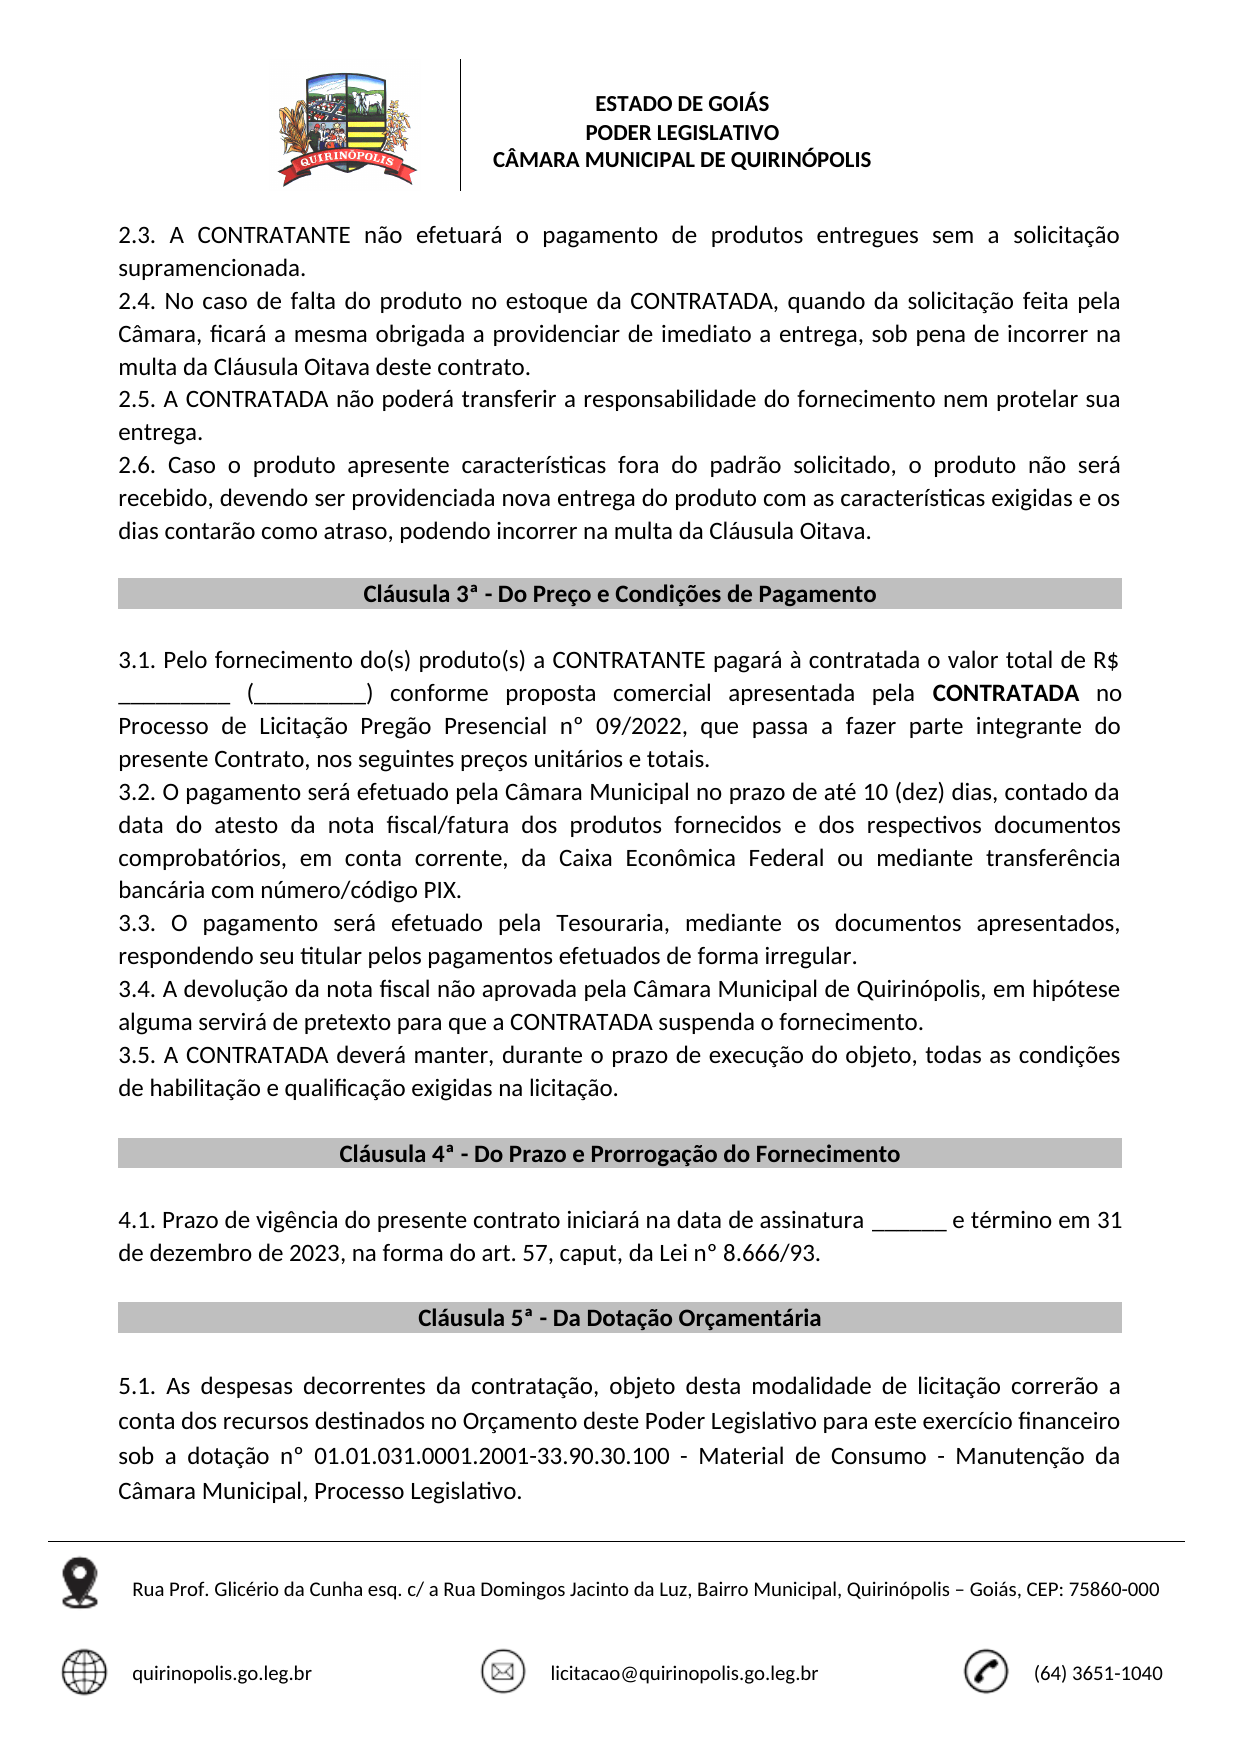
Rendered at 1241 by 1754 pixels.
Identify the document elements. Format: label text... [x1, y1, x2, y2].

text 4.1. Prazo de vigência do presente contrato iniciará na data de assinatura ______ e término em 31 de dezembro de 2023, na forma do art. 57, caput, da Lei nº 8.666/93. [118, 1204, 1122, 1267]
text 3.1. Pelo fornecimento do(s) produto(s) a CONTRATANTE pagará à contratada o valor total de R$ _________ (_________) conforme proposta comercial apresentada pela CONTRATADA no Processo de Licitação Pregão Presencial nº 09/2022, que passa a fazer parte integrante do presente Contrato, nos seguintes preços unitários e totais. [118, 644, 1122, 773]
text Cláusula 3ª - Do Preço e Condições de Pagamento [118, 578, 1122, 609]
picture [268, 59, 421, 191]
text 2.4. No caso de falta do produto no estoque da CONTRATADA, quando da solicitação feita pela Câmara, ficará a mesma obrigada a providenciar de imediato a entrega, sob pena de incorrer na multa da Cláusula Oitava deste contrato. [118, 285, 1122, 381]
text 3.5. A CONTRATADA deverá manter, durante o prazo de execução do objeto, todas as condições de habilitação e qualificação exigidas na licitação. [118, 1039, 1122, 1103]
text Cláusula 4ª - Do Prazo e Prorrogação do Fornecimento [118, 1138, 1122, 1168]
text 2.3. A CONTRATANTE não efetuará o pagamento de produtos entregues sem a solicitação supramencionada. [118, 219, 1122, 282]
text 2.6. Caso o produto apresente características fora do padrão solicitado, o produto não será recebido, devendo ser providenciada nova entrega do produto com as características exigidas e os dias contarão como atraso, podendo incorrer na multa da Cláusula Oitava. [118, 449, 1122, 546]
text 2.5. A CONTRATADA não poderá transferir a responsabilidade do fornecimento nem protelar sua entrega. [118, 383, 1122, 447]
text Cláusula 5ª - Da Dotação Orçamentária [118, 1302, 1122, 1333]
text 3.3. O pagamento será efetuado pela Tesouraria, mediante os documentos apresentados, respondendo seu titular pelos pagamentos efetuados de forma irregular. [118, 907, 1122, 971]
text 3.4. A devolução da nota fiscal não aprovada pela Câmara Municipal de Quirinópolis, em hipótese alguma servirá de pretexto para que a CONTRATADA suspenda o fornecimento. [118, 973, 1122, 1037]
text 5.1. As despesas decorrentes da contratação, objeto desta modalidade de licitação correrão a conta dos recursos destinados no Orçamento deste Poder Legislativo para este exercício financeiro sob a dotação nº 01.01.031.0001.2001-33.90.30.100 - Material de Consumo - Manutenção da Câmara Municipal, Processo Legislativo. [118, 1370, 1122, 1506]
text 3.2. O pagamento será efetuado pela Câmara Municipal no prazo de até 10 (dez) dias, contado da data do atesto da nota fiscal/fatura dos produtos fornecidos e dos respectivos documentos comprobatórios, em conta corrente, da Caixa Econômica Federal ou mediante transferência bancária com número/código PIX. [118, 776, 1122, 905]
